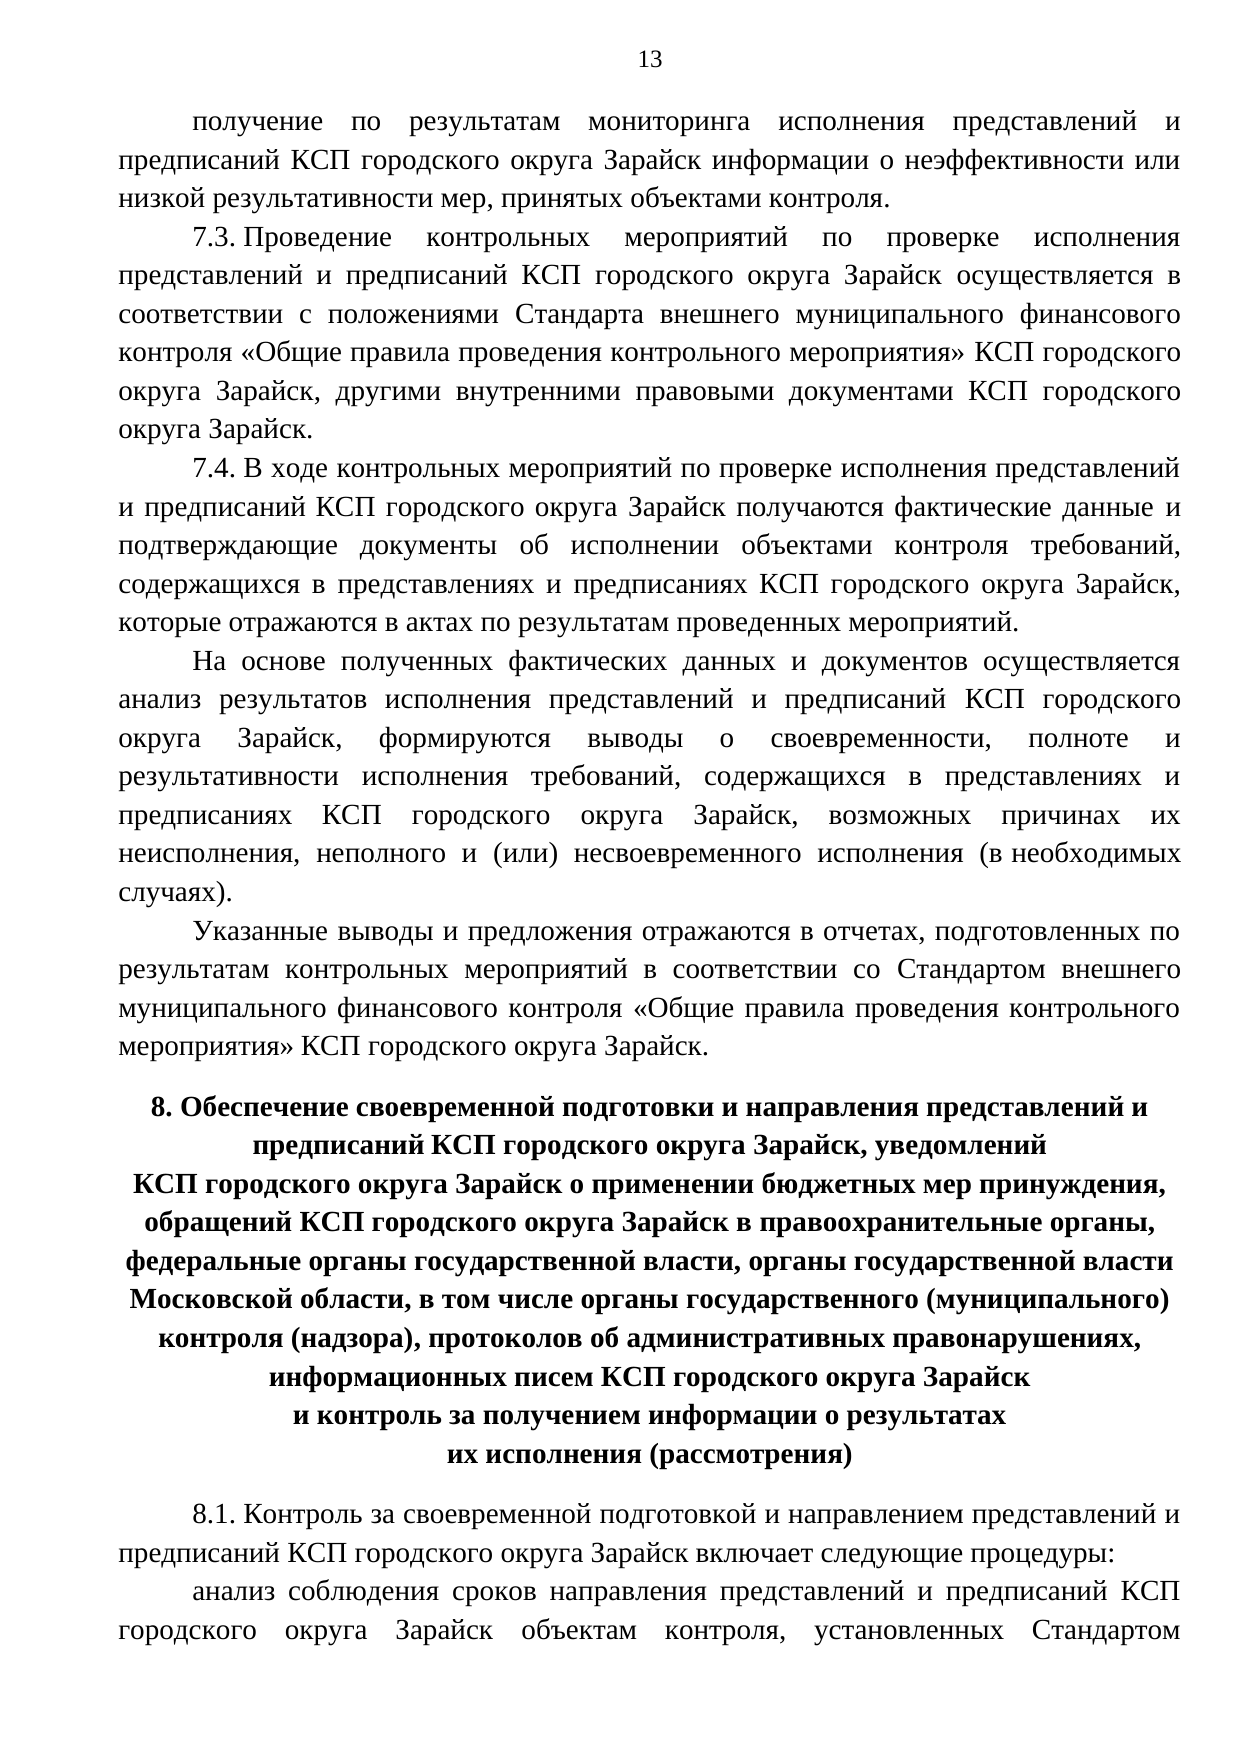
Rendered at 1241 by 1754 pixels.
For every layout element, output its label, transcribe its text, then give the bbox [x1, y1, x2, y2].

text Указанные выводы и предложения отражаются в отчетах, подготовленных по результатам контрольных мероприятий в соответствии со Стандартом внешнего муниципального финансового контроля «Общие правила проведения контрольного мероприятия» КСП городского округа Зарайск. [118, 913, 1181, 1062]
text 7.3. Проведение контрольных мероприятий по проверке исполнения представлений и предписаний КСП городского округа Зарайск осуществляется в соответствии с положениями Стандарта внешнего муниципального финансового контроля «Общие правила проведения контрольного мероприятия» КСП городского округа Зарайск, другими внутренними правовыми документами КСП городского округа Зарайск. [118, 219, 1181, 445]
text На основе полученных фактических данных и документов осуществляется анализ результатов исполнения представлений и предписаний КСП городского округа Зарайск, формируются выводы о своевременности, полноте и результативности исполнения требований, содержащихся в представлениях и предписаниях КСП городского округа Зарайск, возможных причинах их неисполнения, неполного и (или) несвоевременного исполнения (в необходимых случаях). [118, 643, 1181, 908]
text 8.1. Контроль за своевременной подготовкой и направлением представлений и предписаний КСП городского округа Зарайск включает следующие процедуры: [118, 1496, 1181, 1568]
text 7.4. В ходе контрольных мероприятий по проверке исполнения представлений и предписаний КСП городского округа Зарайск получаются фактические данные и подтверждающие документы об исполнении объектами контроля требований, содержащихся в представлениях и предписаниях КСП городского округа Зарайск, которые отражаются в актах по результатам проведенных мероприятий. [118, 450, 1181, 638]
text получение по результатам мониторинга исполнения представлений и предписаний КСП городского округа Зарайск информации о неэффективности или низкой результативности мер, принятых объектами контроля. [118, 103, 1181, 214]
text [118, 1573, 1181, 1645]
text 8. Обеспечение своевременной подготовки и направления представлений и предписаний КСП городского округа Зарайск, уведомлений [118, 1089, 1181, 1161]
text их исполнения (рассмотрения) [118, 1436, 1181, 1469]
text КСП городского округа Зарайск о применении бюджетных мер принуждения, обращений КСП городского округа Зарайск в правоохранительные органы, федеральные органы государственной власти, органы государственной власти Московской области, в том числе органы государственного (муниципального) контроля (надзора), протоколов об административных правонарушениях, информационных писем КСП городского округа Зарайск [118, 1166, 1181, 1392]
text и контроль за получением информации о результатах [118, 1397, 1181, 1431]
